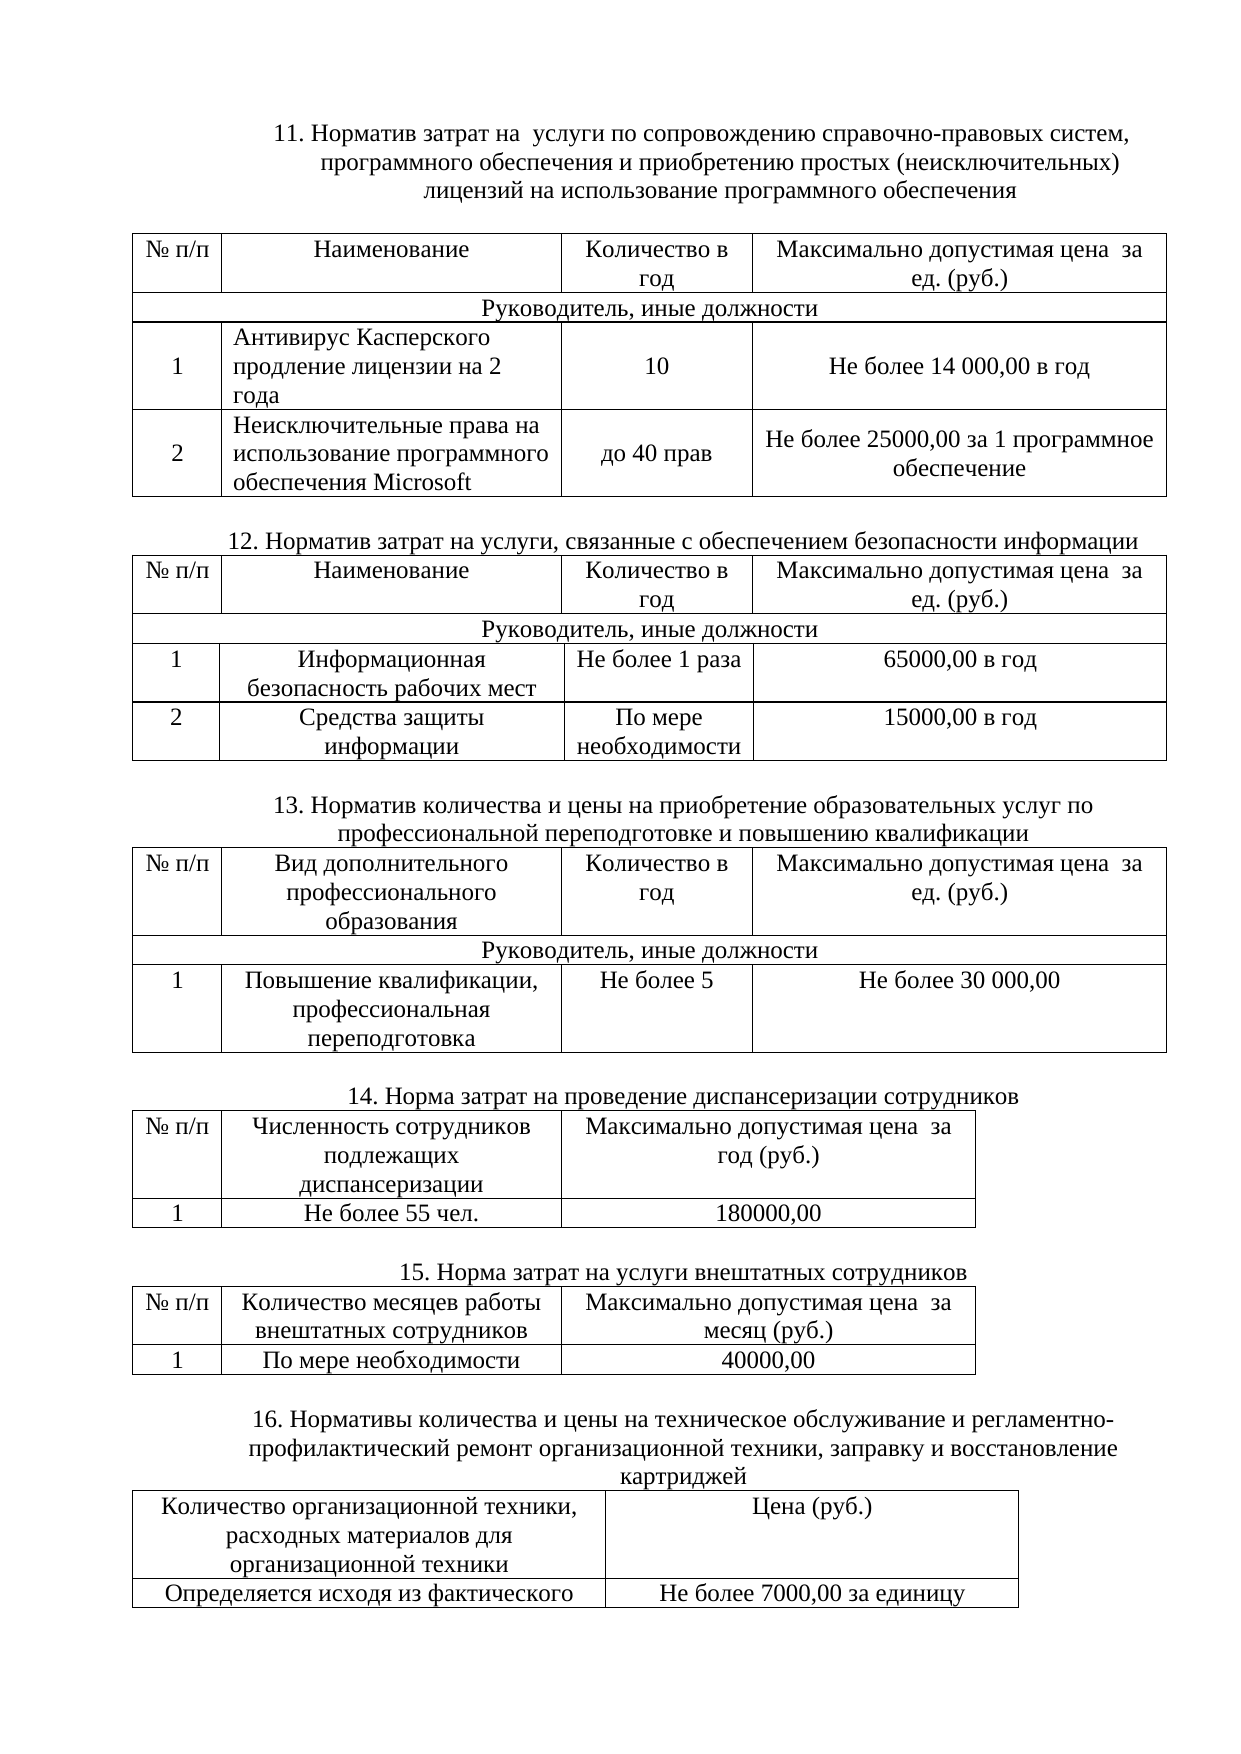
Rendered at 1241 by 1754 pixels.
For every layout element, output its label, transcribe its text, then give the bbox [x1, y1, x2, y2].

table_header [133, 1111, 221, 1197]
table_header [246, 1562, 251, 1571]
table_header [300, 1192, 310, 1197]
text 15. Норма затрат на услуги внештатных сотрудников [215, 1257, 1152, 1286]
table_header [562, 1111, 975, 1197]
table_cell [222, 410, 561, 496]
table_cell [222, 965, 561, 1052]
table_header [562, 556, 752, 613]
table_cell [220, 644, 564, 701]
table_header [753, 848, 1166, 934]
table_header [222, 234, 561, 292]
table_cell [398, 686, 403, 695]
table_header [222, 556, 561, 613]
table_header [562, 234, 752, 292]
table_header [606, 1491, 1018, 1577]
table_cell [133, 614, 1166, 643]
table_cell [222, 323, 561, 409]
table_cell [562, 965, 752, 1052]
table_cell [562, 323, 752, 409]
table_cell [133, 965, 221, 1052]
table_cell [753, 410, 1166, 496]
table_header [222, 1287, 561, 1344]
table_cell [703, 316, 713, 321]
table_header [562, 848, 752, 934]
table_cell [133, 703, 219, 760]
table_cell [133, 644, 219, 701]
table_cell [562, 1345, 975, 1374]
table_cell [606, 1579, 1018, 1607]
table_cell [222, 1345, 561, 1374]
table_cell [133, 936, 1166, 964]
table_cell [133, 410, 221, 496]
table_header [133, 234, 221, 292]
text 12. Норматив затрат на услуги, связанные с обеспечением безопасности информации [215, 526, 1152, 554]
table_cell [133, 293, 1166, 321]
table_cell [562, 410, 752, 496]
text 16. Нормативы количества и цены на техническое обслуживание и регламентно-профилактический ремонт организационной техники, заправку и восстановление картриджей [215, 1404, 1152, 1490]
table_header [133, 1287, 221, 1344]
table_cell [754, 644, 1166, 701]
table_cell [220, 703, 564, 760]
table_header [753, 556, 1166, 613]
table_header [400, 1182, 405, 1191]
text 13. Норматив количества и цены на приобретение образовательных услуг по профессиональной переподготовке и повышению квалификации [215, 790, 1152, 847]
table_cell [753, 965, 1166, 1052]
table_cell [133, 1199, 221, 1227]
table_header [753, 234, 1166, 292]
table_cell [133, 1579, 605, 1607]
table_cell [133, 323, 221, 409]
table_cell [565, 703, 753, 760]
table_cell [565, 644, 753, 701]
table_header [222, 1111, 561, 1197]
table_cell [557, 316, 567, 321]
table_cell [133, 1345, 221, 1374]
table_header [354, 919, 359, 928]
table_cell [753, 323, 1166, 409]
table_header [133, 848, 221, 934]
text 14. Норма затрат на проведение диспансеризации сотрудников [215, 1081, 1152, 1110]
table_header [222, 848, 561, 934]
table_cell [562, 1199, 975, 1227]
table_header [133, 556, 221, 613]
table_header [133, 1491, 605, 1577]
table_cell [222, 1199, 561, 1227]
list Норматив затрат на услуги по сопровождению справочно-правовых систем, программного обеспечения и приобретению простых (неисключительных) лицензий на использование программного обеспечения [251, 118, 1152, 204]
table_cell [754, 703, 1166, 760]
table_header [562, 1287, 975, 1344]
